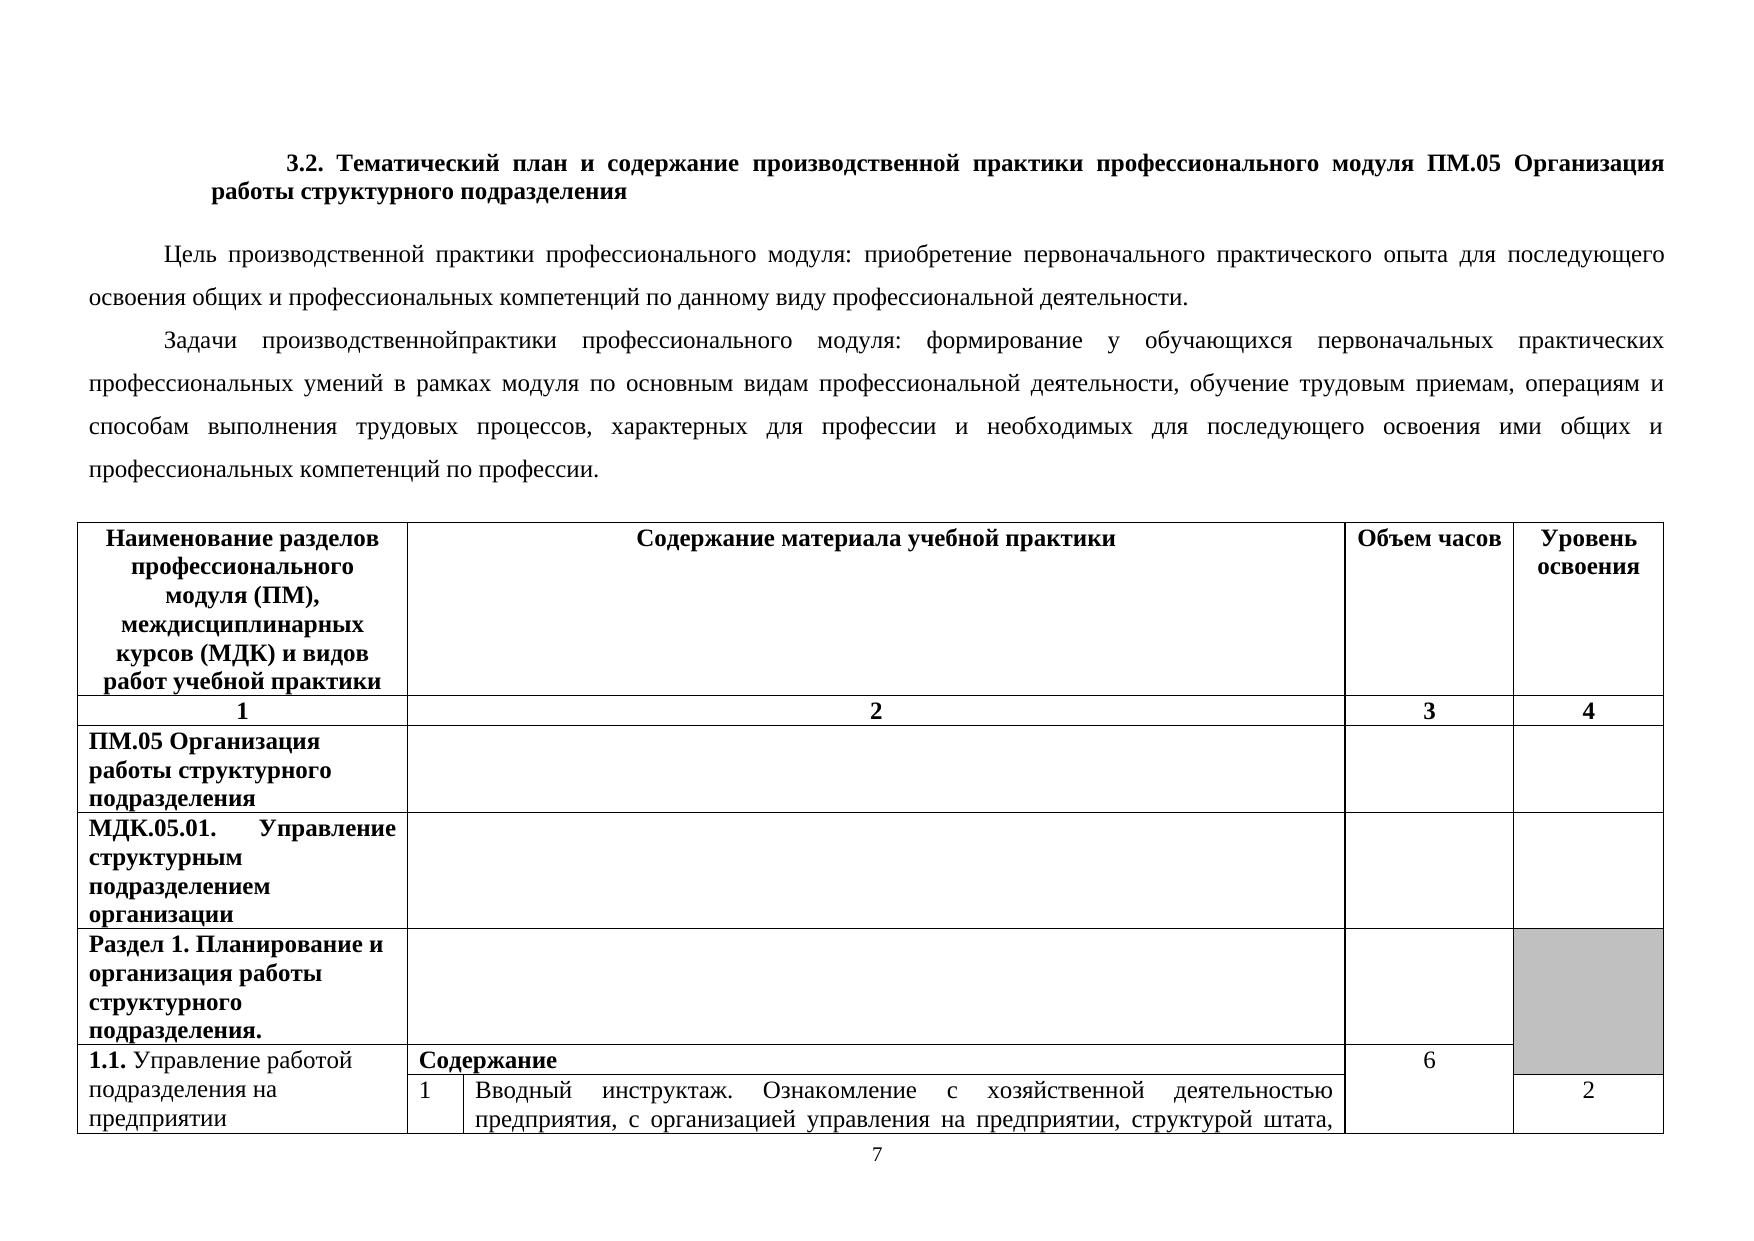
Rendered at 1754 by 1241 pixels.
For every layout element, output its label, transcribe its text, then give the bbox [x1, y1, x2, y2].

table_header Уровень освоения [1514, 523, 1663, 695]
table_cell 1 [408, 1075, 463, 1133]
table_cell 1.1. Управление работой подразделения на предприятии [78, 1045, 407, 1133]
table_cell 4 [1514, 696, 1663, 725]
table_cell 2 [1514, 1075, 1663, 1133]
table_cell Содержание [408, 1045, 1344, 1074]
text Цель производственной практики профессионального модуля: приобретение первоначального практического опыта для последующего освоения общих и профессиональных компетенций по данному виду профессиональной деятельности. [89, 239, 1665, 311]
table_cell [408, 813, 1344, 928]
table_cell 3 [1346, 696, 1513, 725]
table_cell ПМ.05 Организация работы структурного подразделения [78, 726, 407, 812]
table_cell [464, 1075, 1344, 1133]
subtitle 3.2. Тематический план и содержание производственной практики профессионального модуля ПМ.05 Организация работы структурного подразделения [211, 148, 1665, 205]
table_cell [1514, 929, 1663, 1074]
table_cell МДК.05.01. Управление структурным подразделением организации [78, 813, 407, 928]
table_cell [1346, 929, 1513, 1044]
table_header Наименование разделов профессионального модуля (ПМ), междисциплинарных курсов (МДК) и видов работ учебной практики [78, 523, 407, 695]
text Задачи производственнойпрактики профессионального модуля: формирование у обучающихся первоначальных практических профессиональных умений в рамках модуля по основным видам профессиональной деятельности, обучение трудовым приемам, операциям и способам выполнения трудовых процессов, характерных для профессии и необходимых для последующего освоения ими общих и профессиональных компетенций по профессии. [89, 325, 1665, 483]
table_header Объем часов [1346, 523, 1513, 695]
table_cell Раздел 1. Планирование и организация работы структурного подразделения. [78, 929, 407, 1044]
table_cell [408, 929, 1344, 1044]
table_cell [1346, 726, 1513, 812]
table_cell 2 [408, 696, 1344, 725]
table_cell [1346, 813, 1513, 928]
table_cell 1 [78, 696, 407, 725]
table_cell [408, 726, 1344, 812]
table_cell [1514, 813, 1663, 928]
table_cell [1514, 726, 1663, 812]
table_cell 6 [1346, 1045, 1513, 1133]
table_header Содержание материала учебной практики [408, 523, 1344, 695]
